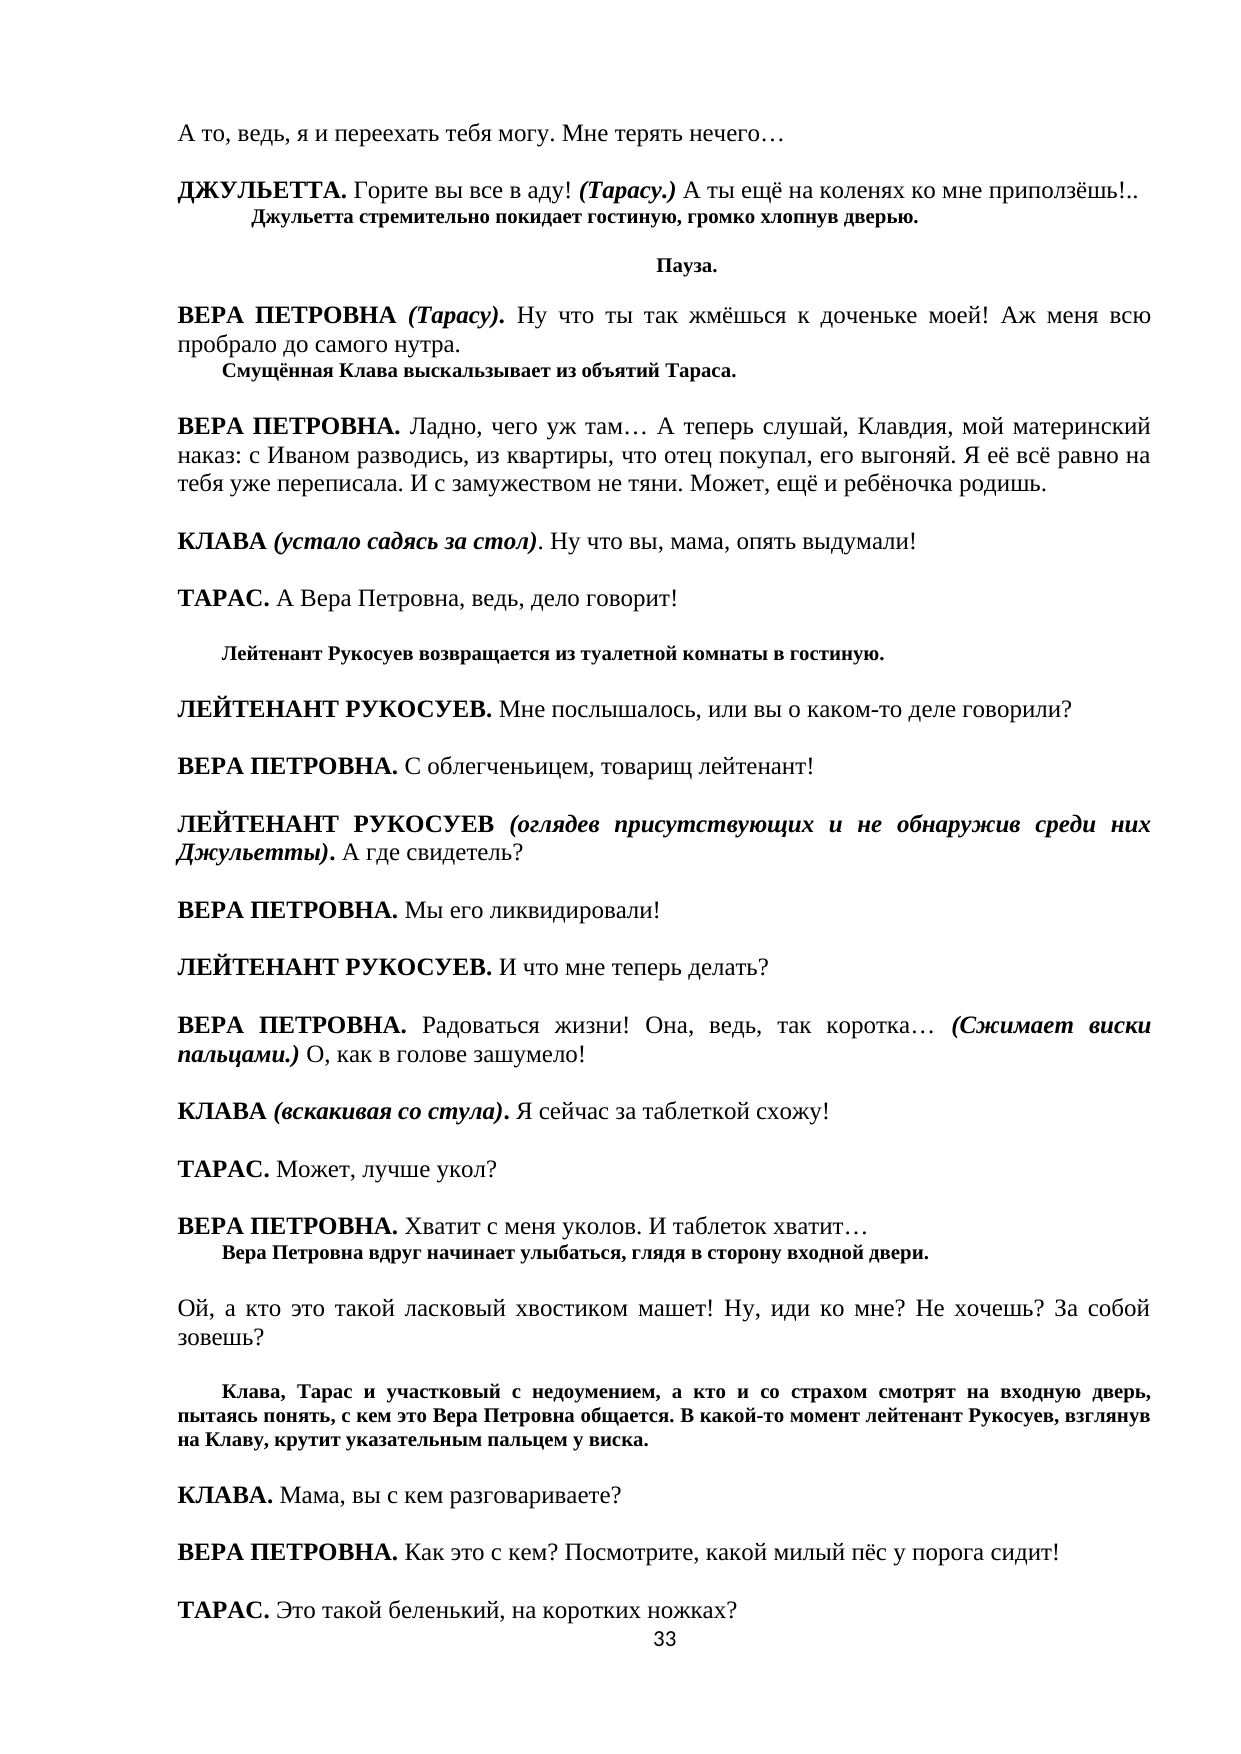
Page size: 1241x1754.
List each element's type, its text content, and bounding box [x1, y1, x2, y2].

text А то, ведь, я и переехать тебя могу. Мне терять нечего… [177, 118, 1152, 147]
text КЛАВА (устало садясь за стол). Ну что вы, мама, опять выдумали! [177, 526, 1152, 555]
text Ой, а кто это такой ласковый хвостиком машет! Ну, иди ко мне? Не хочешь? За собой зовешь? [177, 1293, 1152, 1350]
text КЛАВА (вскакивая со стула). Я сейчас за таблеткой схожу! [177, 1096, 1152, 1125]
text ВЕРА ПЕТРОВНА. С облегченьицем, товарищ лейтенант! [177, 751, 1152, 780]
text ВЕРА ПЕТРОВНА. Ладно, чего уж там… А теперь слушай, Клавдия, мой материнский наказ: с Иваном разводись, из квартиры, что отец покупал, его выгоняй. Я её всё равно на тебя уже переписала. И с замужеством не тяни. Может, ещё и ребёночка родишь. [177, 411, 1152, 497]
text ЛЕЙТЕНАНТ РУКОСУЕВ. Мне послышалось, или вы о каком-то деле говорили? [177, 694, 1152, 722]
text Клава, Тарас и участковый с недоумением, а кто и со страхом смотрят на входную дверь, пытаясь понять, с кем это Вера Петровна общается. В какой-то момент лейтенант Рукосуев, взглянув на Клаву, крутит указательным пальцем у виска. [177, 1379, 1152, 1451]
text Пауза. [177, 252, 1152, 277]
text ДЖУЛЬЕТТА. Горите вы все в аду! (Тарасу.) А ты ещё на коленях ко мне приползёшь!.. [177, 176, 1152, 204]
text ВЕРА ПЕТРОВНА. Мы его ликвидировали! [177, 895, 1152, 924]
text ТАРАС. Это такой беленький, на коротких ножках? [177, 1595, 1152, 1624]
text ВЕРА ПЕТРОВНА. Как это с кем? Посмотрите, какой милый пёс у порога сидит! [177, 1537, 1152, 1566]
text ЛЕЙТЕНАНТ РУКОСУЕВ (оглядев присутствующих и не обнаружив среди них Джульетты). А где свидетель? [177, 809, 1152, 866]
text ВЕРА ПЕТРОВНА. Радоваться жизни! Она, ведь, так коротка… (Сжимает виски пальцами.) О, как в голове зашумело! [177, 1010, 1152, 1067]
text ТАРАС. А Вера Петровна, ведь, дело говорит! [177, 583, 1152, 612]
text ТАРАС. Может, лучше укол? [177, 1154, 1152, 1182]
text КЛАВА. Мама, вы с кем разговариваете? [177, 1480, 1152, 1509]
text Вера Петровна вдруг начинает улыбаться, глядя в сторону входной двери. [177, 1240, 1152, 1264]
text ВЕРА ПЕТРОВНА. Хватит с меня уколов. И таблеток хватит… [177, 1211, 1152, 1240]
text Смущённая Клава выскальзывает из объятий Тараса. [177, 358, 1152, 382]
text ВЕРА ПЕТРОВНА (Тарасу). Ну что ты так жмёшься к доченьке моей! Аж меня всю пробрало до самого нутра. [177, 301, 1152, 358]
text ЛЕЙТЕНАНТ РУКОСУЕВ. И что мне теперь делать? [177, 952, 1152, 981]
text Лейтенант Рукосуев возвращается из туалетной комнаты в гостиную. [177, 641, 1152, 665]
text Джульетта стремительно покидает гостиную, громко хлопнув дверью. [177, 204, 1152, 228]
